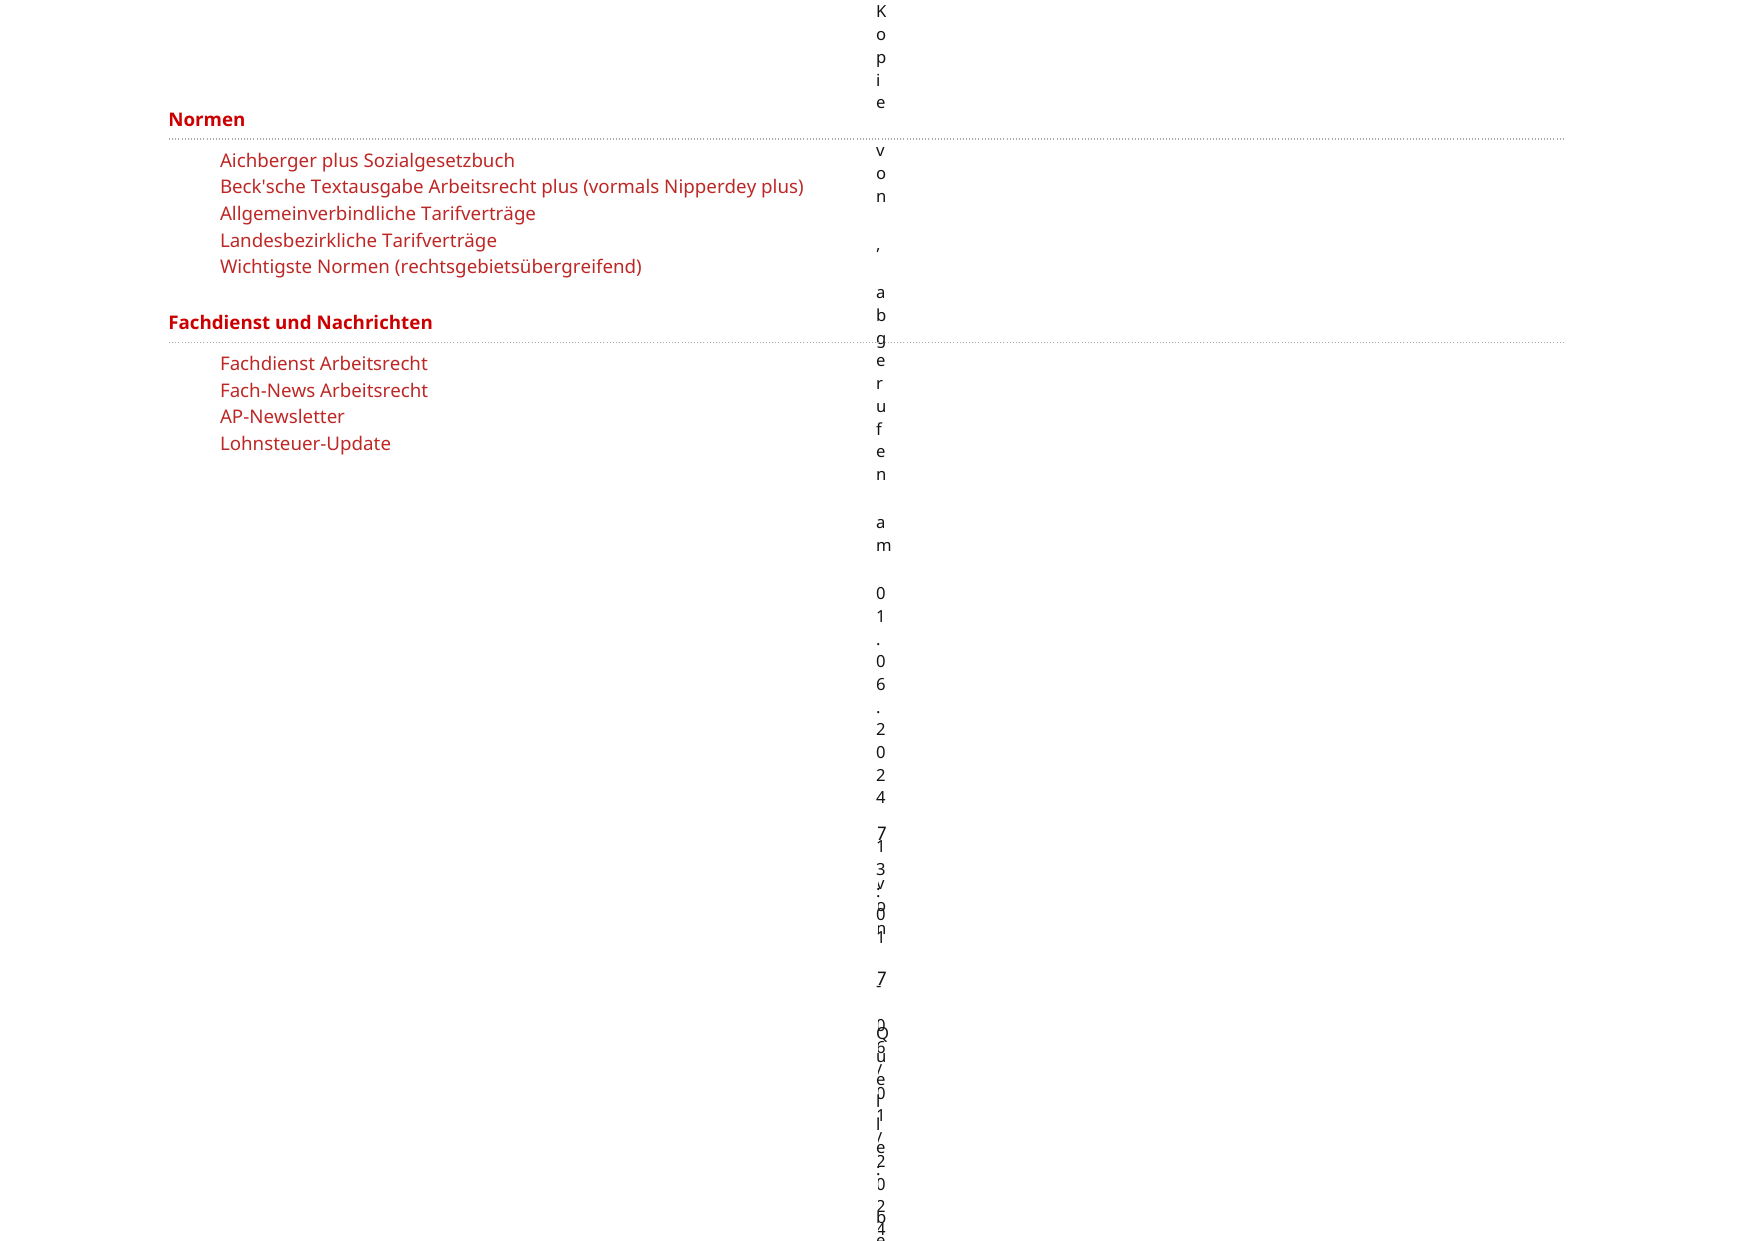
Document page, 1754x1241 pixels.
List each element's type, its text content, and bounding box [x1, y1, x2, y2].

text Lohnsteuer-Update [199, 429, 1566, 456]
text Allgemeinverbindliche Tarifverträge [199, 199, 1566, 226]
text Fach-News Arbeitsrecht [199, 376, 1566, 402]
text AP-Newsletter [199, 402, 1566, 429]
text Landesbezirkliche Tarifverträge [199, 226, 1566, 252]
text Aichberger plus Sozialgesetzbuch [199, 146, 1566, 173]
text Normen [168, 99, 1564, 140]
text Wichtigste Normen (rechtsgebietsübergreifend) [199, 252, 1566, 279]
text Fachdienst Arbeitsrecht [199, 349, 1566, 376]
text Beck'sche Textausgabe Arbeitsrecht plus (vormals Nipperdey plus) [199, 173, 1566, 199]
text Fachdienst und Nachrichten [168, 302, 1564, 343]
